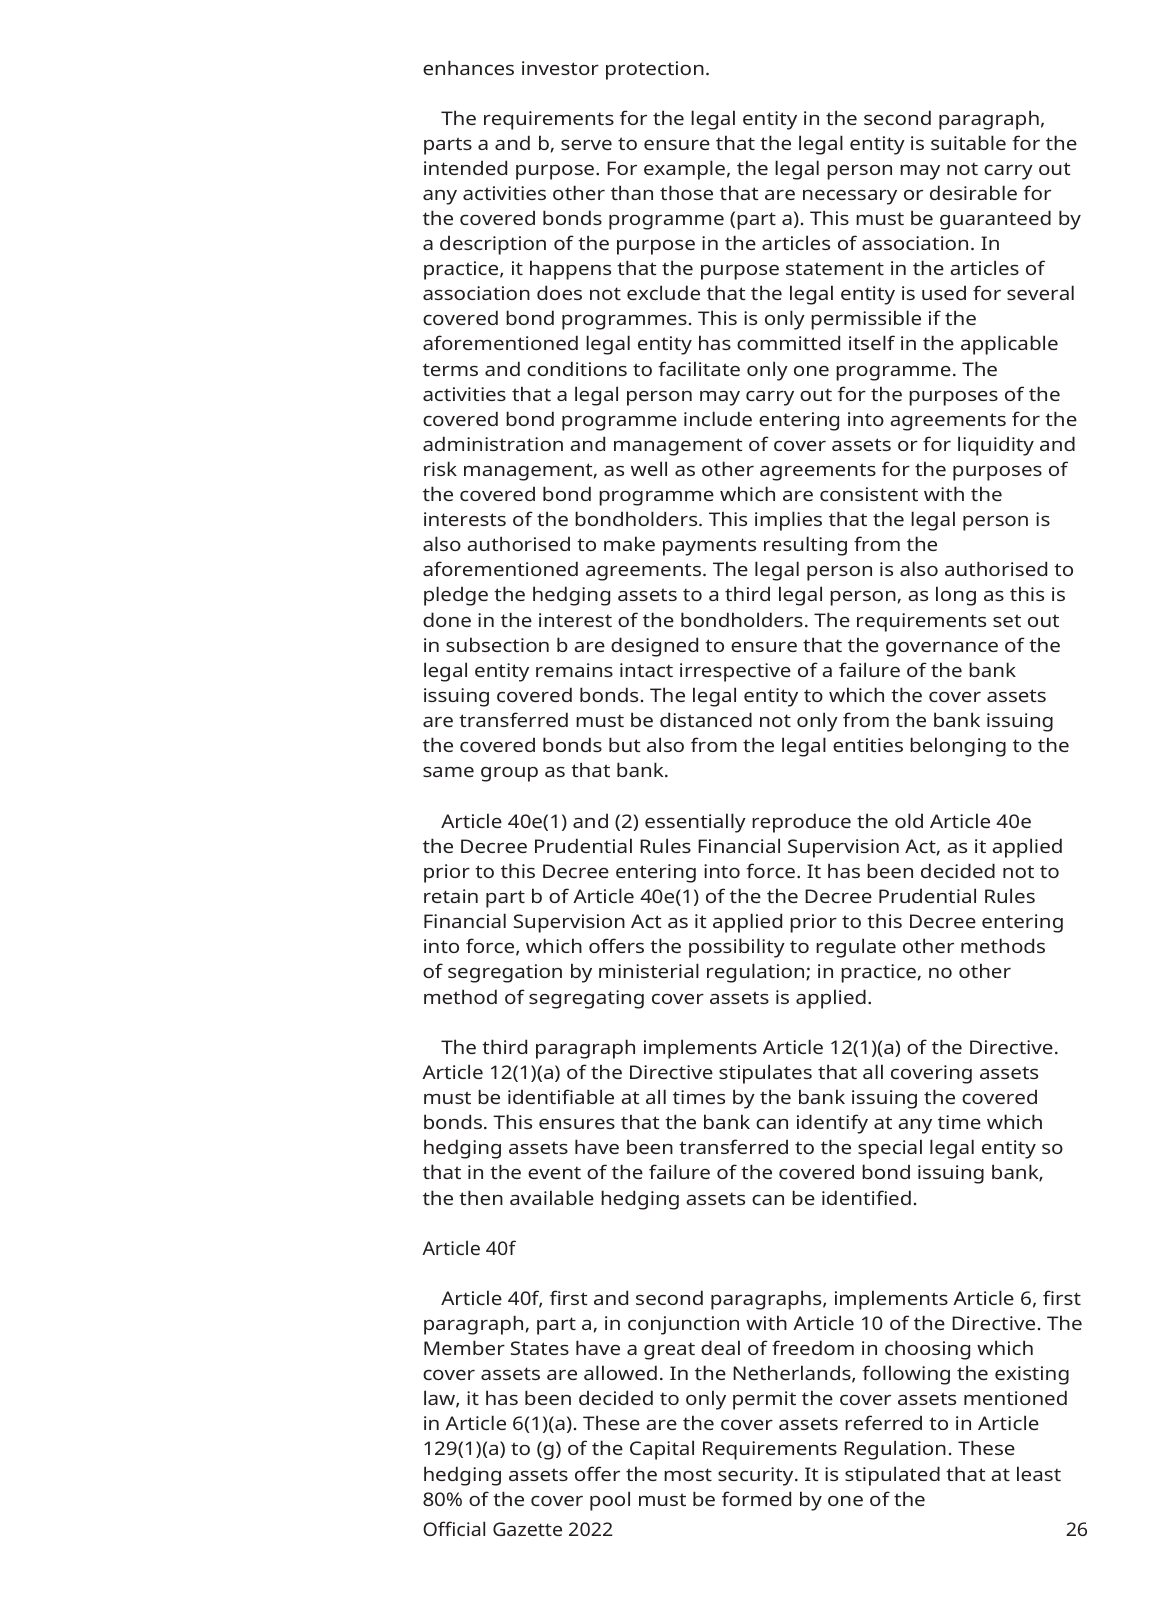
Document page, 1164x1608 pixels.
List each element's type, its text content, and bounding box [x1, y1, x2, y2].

text enhances investor protection. [422, 55, 1055, 80]
text The requirements for the legal entity in the second paragraph, parts a and b, serve to ensure that the legal entity is suitable for the intended purpose. For example, the legal person may not carry out any activities other than those that are necessary or desirable for the covered bonds programme (part a). This must be guaranteed by a description of the purpose in the articles of association. In practice, it happens that the purpose statement in the articles of association does not exclude that the legal entity is used for several covered bond programmes. This is only permissible if the aforementioned legal entity has committed itself in the applicable terms and conditions to facilitate only one programme. The activities that a legal person may carry out for the purposes of the covered bond programme include entering into agreements for the administration and management of cover assets or for liquidity and risk management, as well as other agreements for the purposes of the covered bond programme which are consistent with the interests of the bondholders. This implies that the legal person is also authorised to make payments resulting from the aforementioned agreements. The legal person is also authorised to pledge the hedging assets to a third legal person, as long as this is done in the interest of the bondholders. The requirements set out in subsection b are designed to ensure that the governance of the legal entity remains intact irrespective of a failure of the bank issuing covered bonds. The legal entity to which the cover assets are transferred must be distanced not only from the bank issuing the covered bonds but also from the legal entities belonging to the same group as that bank. [422, 105, 1083, 783]
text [422, 1286, 1088, 1511]
text Article 40e(1) and (2) essentially reproduce the old Article 40e the Decree Prudential Rules Financial Supervision Act, as it applied prior to this Decree entering into force. It has been decided not to retain part b of Article 40e(1) of the the Decree Prudential Rules Financial Supervision Act as it applied prior to this Decree entering into force, which offers the possibility to regulate other methods of segregation by ministerial regulation; in practice, no other method of segregating cover assets is applied. [422, 809, 1068, 1009]
text The third paragraph implements Article 12(1)(a) of the Directive. Article 12(1)(a) of the Directive stipulates that all covering assets must be identifiable at all times by the bank issuing the covered bonds. This ensures that the bank can identify at any time which hedging assets have been transferred to the special legal entity so that in the event of the failure of the covered bond issuing bank, the then available hedging assets can be identified. [422, 1035, 1076, 1210]
text Article 40f [422, 1235, 1101, 1261]
